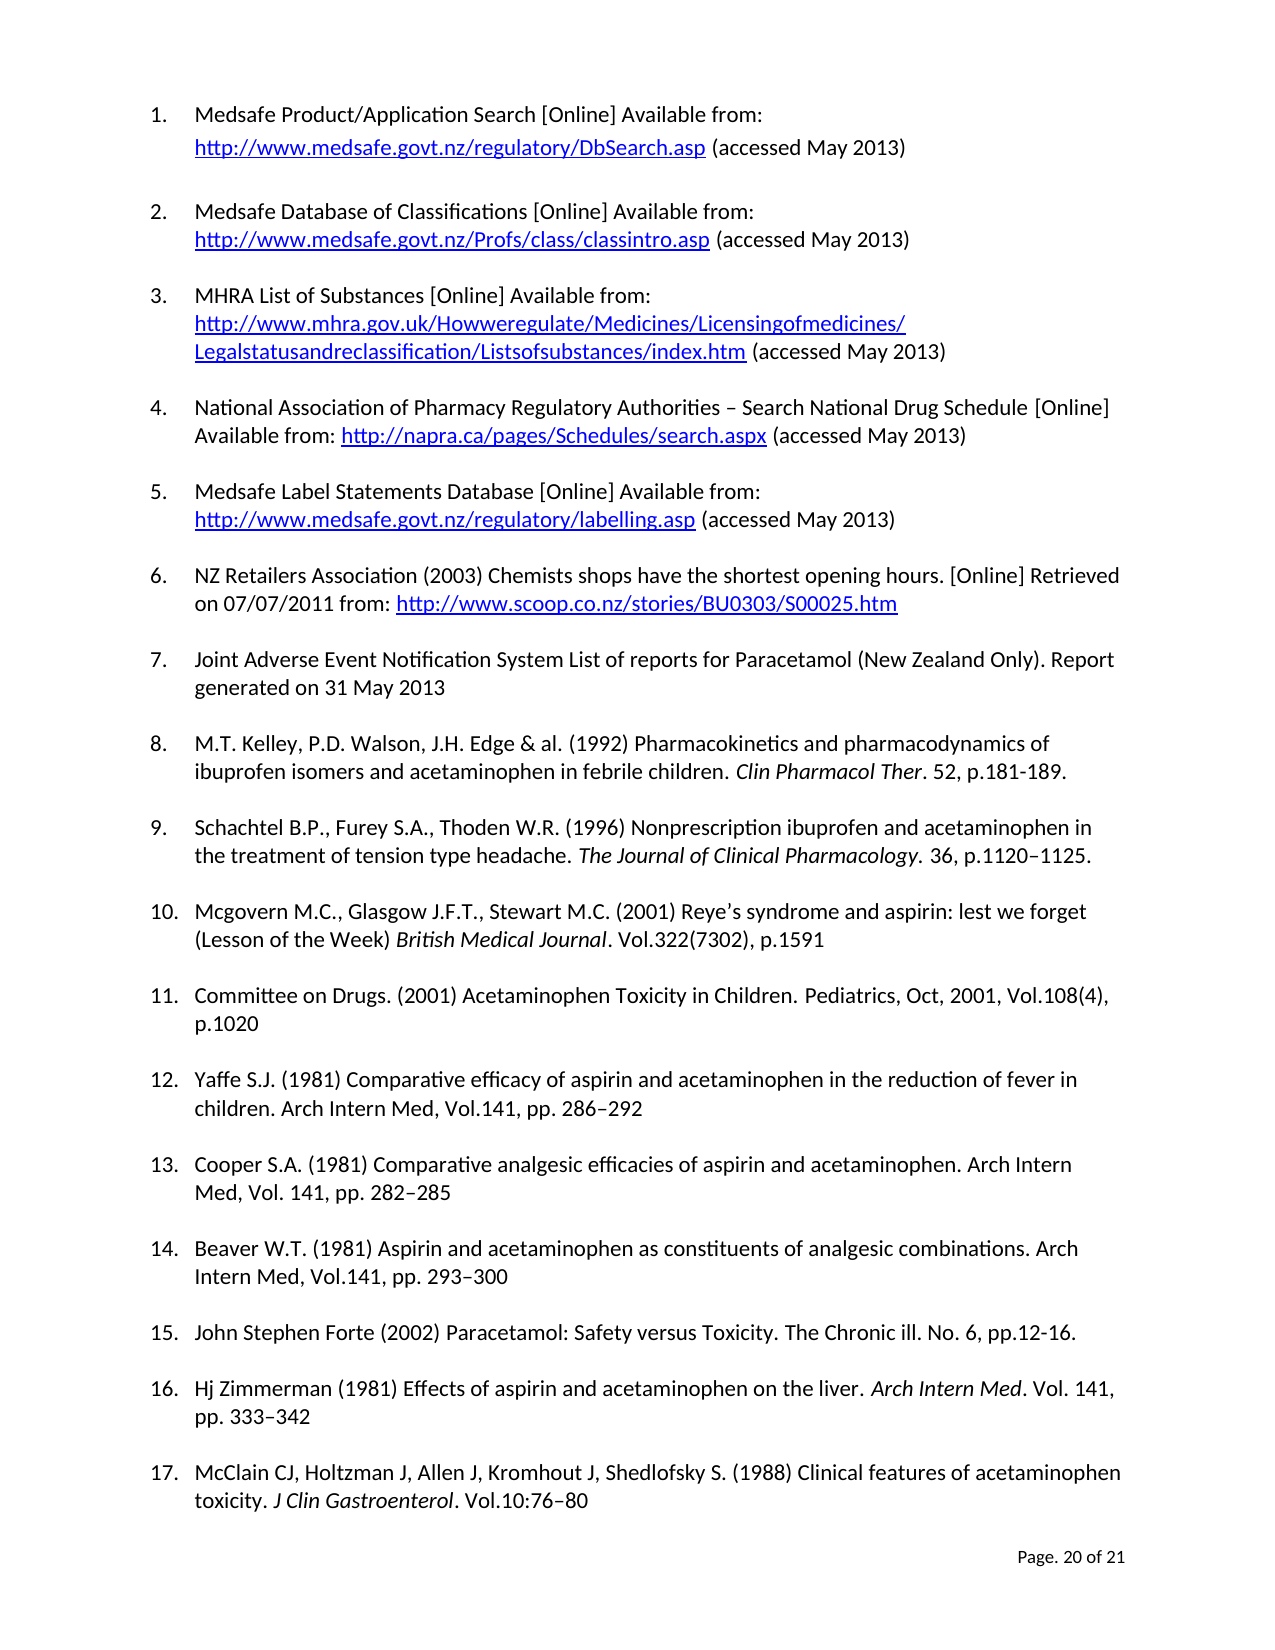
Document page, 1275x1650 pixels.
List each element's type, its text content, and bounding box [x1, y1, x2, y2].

list Hj Zimmerman (1981) Effects of aspirin and acetaminophen on the liver. Arch Intern Med. Vol. 141, pp. 333–342 [150, 1374, 1125, 1430]
list Medsafe Database of Classifications [Online] Available from: http://www.medsafe.govt.nz/Profs/class/classintro.asp (accessed May 2013) [150, 197, 1125, 253]
list National Association of Pharmacy Regulatory Authorities – Search National Drug Schedule [Online] Available from: http://napra.ca/pages/Schedules/search.aspx (accessed May 2013) [150, 393, 1125, 449]
list Schachtel B.P., Furey S.A., Thoden W.R. (1996) Nonprescription ibuprofen and acetaminophen in the treatment of tension type headache. The Journal of Clinical Pharmacology. 36, p.1120–1125. [150, 813, 1125, 869]
text http://www.medsafe.govt.nz/regulatory/labelling.asp (accessed May 2013) [150, 505, 1125, 533]
list John Stephen Forte (2002) Paracetamol: Safety versus Toxicity. The Chronic ill. No. 6, pp.12-16. [150, 1318, 1125, 1346]
list Beaver W.T. (1981) Aspirin and acetaminophen as constituents of analgesic combinations. Arch Intern Med, Vol.141, pp. 293–300 [150, 1234, 1125, 1290]
list Joint Adverse Event Notification System List of reports for Paracetamol (New Zealand Only). Report generated on 31 May 2013 [150, 645, 1125, 701]
list Medsafe Label Statements Database [Online] Available from: [150, 477, 1125, 505]
list McClain CJ, Holtzman J, Allen J, Kromhout J, Shedlofsky S. (1988) Clinical features of acetaminophen toxicity. J Clin Gastroenterol. Vol.10:76–80 [150, 1458, 1125, 1514]
list M.T. Kelley, P.D. Walson, J.H. Edge & al. (1992) Pharmacokinetics and pharmacodynamics of ibuprofen isomers and acetaminophen in febrile children. Clin Pharmacol Ther. 52, p.181-189. [150, 729, 1125, 785]
list Medsafe Product/Application Search [Online] Available from: http://www.medsafe.govt.nz/regulatory/DbSearch.asp (accessed May 2013) [150, 100, 1125, 161]
list Yaffe S.J. (1981) Comparative efficacy of aspirin and acetaminophen in the reduction of fever in children. Arch Intern Med, Vol.141, pp. 286–292 [150, 1066, 1125, 1122]
list Cooper S.A. (1981) Comparative analgesic efficacies of aspirin and acetaminophen. Arch Intern Med, Vol. 141, pp. 282–285 [150, 1150, 1125, 1206]
list NZ Retailers Association (2003) Chemists shops have the shortest opening hours. [Online] Retrieved on 07/07/2011 from: http://www.scoop.co.nz/stories/BU0303/S00025.htm [150, 561, 1125, 617]
list MHRA List of Substances [Online] Available from: http://www.mhra.gov.uk/Howweregulate/Medicines/Licensingofmedicines/Legalstatusandreclassification/Listsofsubstances/index.htm (accessed May 2013) [150, 281, 1125, 365]
list Mcgovern M.C., Glasgow J.F.T., Stewart M.C. (2001) Reye’s syndrome and aspirin: lest we forget (Lesson of the Week) British Medical Journal. Vol.322(7302), p.1591 [150, 897, 1125, 953]
list Committee on Drugs. (2001) Acetaminophen Toxicity in Children. Pediatrics, Oct, 2001, Vol.108(4), p.1020 [150, 982, 1125, 1038]
